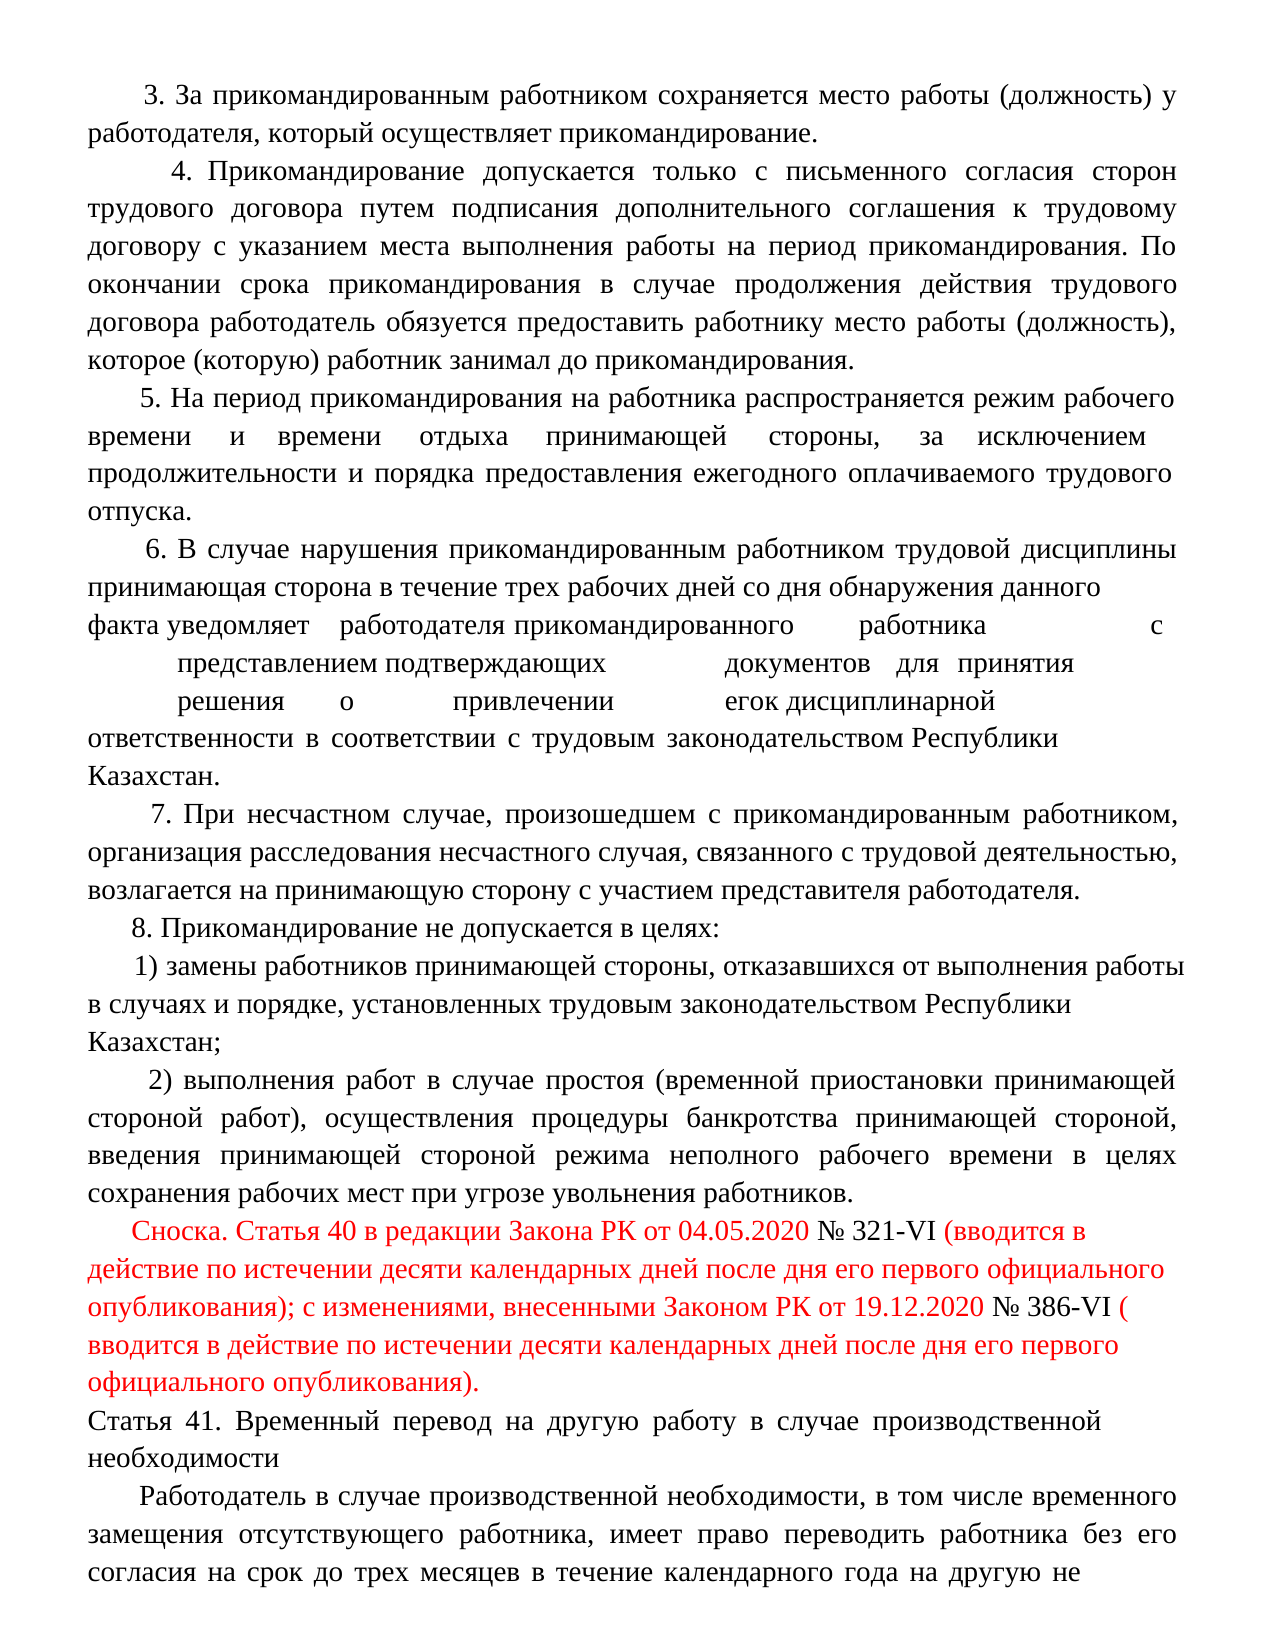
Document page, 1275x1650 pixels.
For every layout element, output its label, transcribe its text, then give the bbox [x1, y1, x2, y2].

text Статья 41. Временный перевод на другую работу в случае производственной необходимости [87, 1403, 1198, 1474]
list Прикомандирование не допускается в целях: [131, 910, 1198, 943]
text Работодатель в случае производственной необходимости, в том числе временного замещения отсутствующего работника, имеет право переводить работника без его согласия на срок до трех месяцев в течение календарного года на другую не [87, 1478, 1178, 1587]
list замены работников принимающей стороны, отказавшихся от выполнения работы в случаях и порядке, установленных трудовым законодательством Республики Казахстан; [87, 948, 1187, 1057]
list В случае нарушения прикомандированным работником трудовой дисциплины принимающая сторона в течение трех рабочих дней со дня обнаружения данного факта уведомляет работодателя прикомандированного работника с представлением подтверждающих документов для принятия решения о привлечении его к дисциплинарной ответственности в соответствии с трудовым законодательством Республики Казахстан. [87, 531, 1179, 792]
list Прикомандирование допускается только с письменного согласия сторон трудового договора путем подписания дополнительного соглашения к трудовому договору с указанием места выполнения работы на период прикомандирования. По окончании срока прикомандирования в случае продолжения действия трудового договора работодатель обязуется предоставить работнику место работы (должность), которое (которую) работник занимал до прикомандирования. [87, 153, 1177, 375]
list За прикомандированным работником сохраняется место работы (должность) у работодателя, который осуществляет прикомандирование. [87, 77, 1178, 148]
list При несчастном случае, произошедшем с прикомандированным работником, организация расследования несчастного случая, связанного с трудовой деятельностью, возлагается на принимающую сторону с участием представителя работодателя. [87, 796, 1179, 906]
list На период прикомандирования на работника распространяется режим рабочего времени и времени отдыха принимающей стороны, за исключением продолжительности и порядка предоставления ежегодного оплачиваемого трудового отпуска. [87, 380, 1178, 527]
text Сноска. Статья 40 в редакции Закона РК от 04.05.2020 № 321-VІ (вводится в действие по истечении десяти календарных дней после дня его первого официального опубликования); с изменениями, внесенными Законом РК от 19.12.2020 № 386-VI ( вводится в действие по истечении десяти календарных дней после дня его первого официального опубликования). [87, 1213, 1189, 1398]
list выполнения работ в случае простоя (временной приостановки принимающей стороной работ), осуществления процедуры банкротства принимающей стороной, введения принимающей стороной режима неполного рабочего времени в целях сохранения рабочих мест при угрозе увольнения работников. [87, 1062, 1177, 1209]
